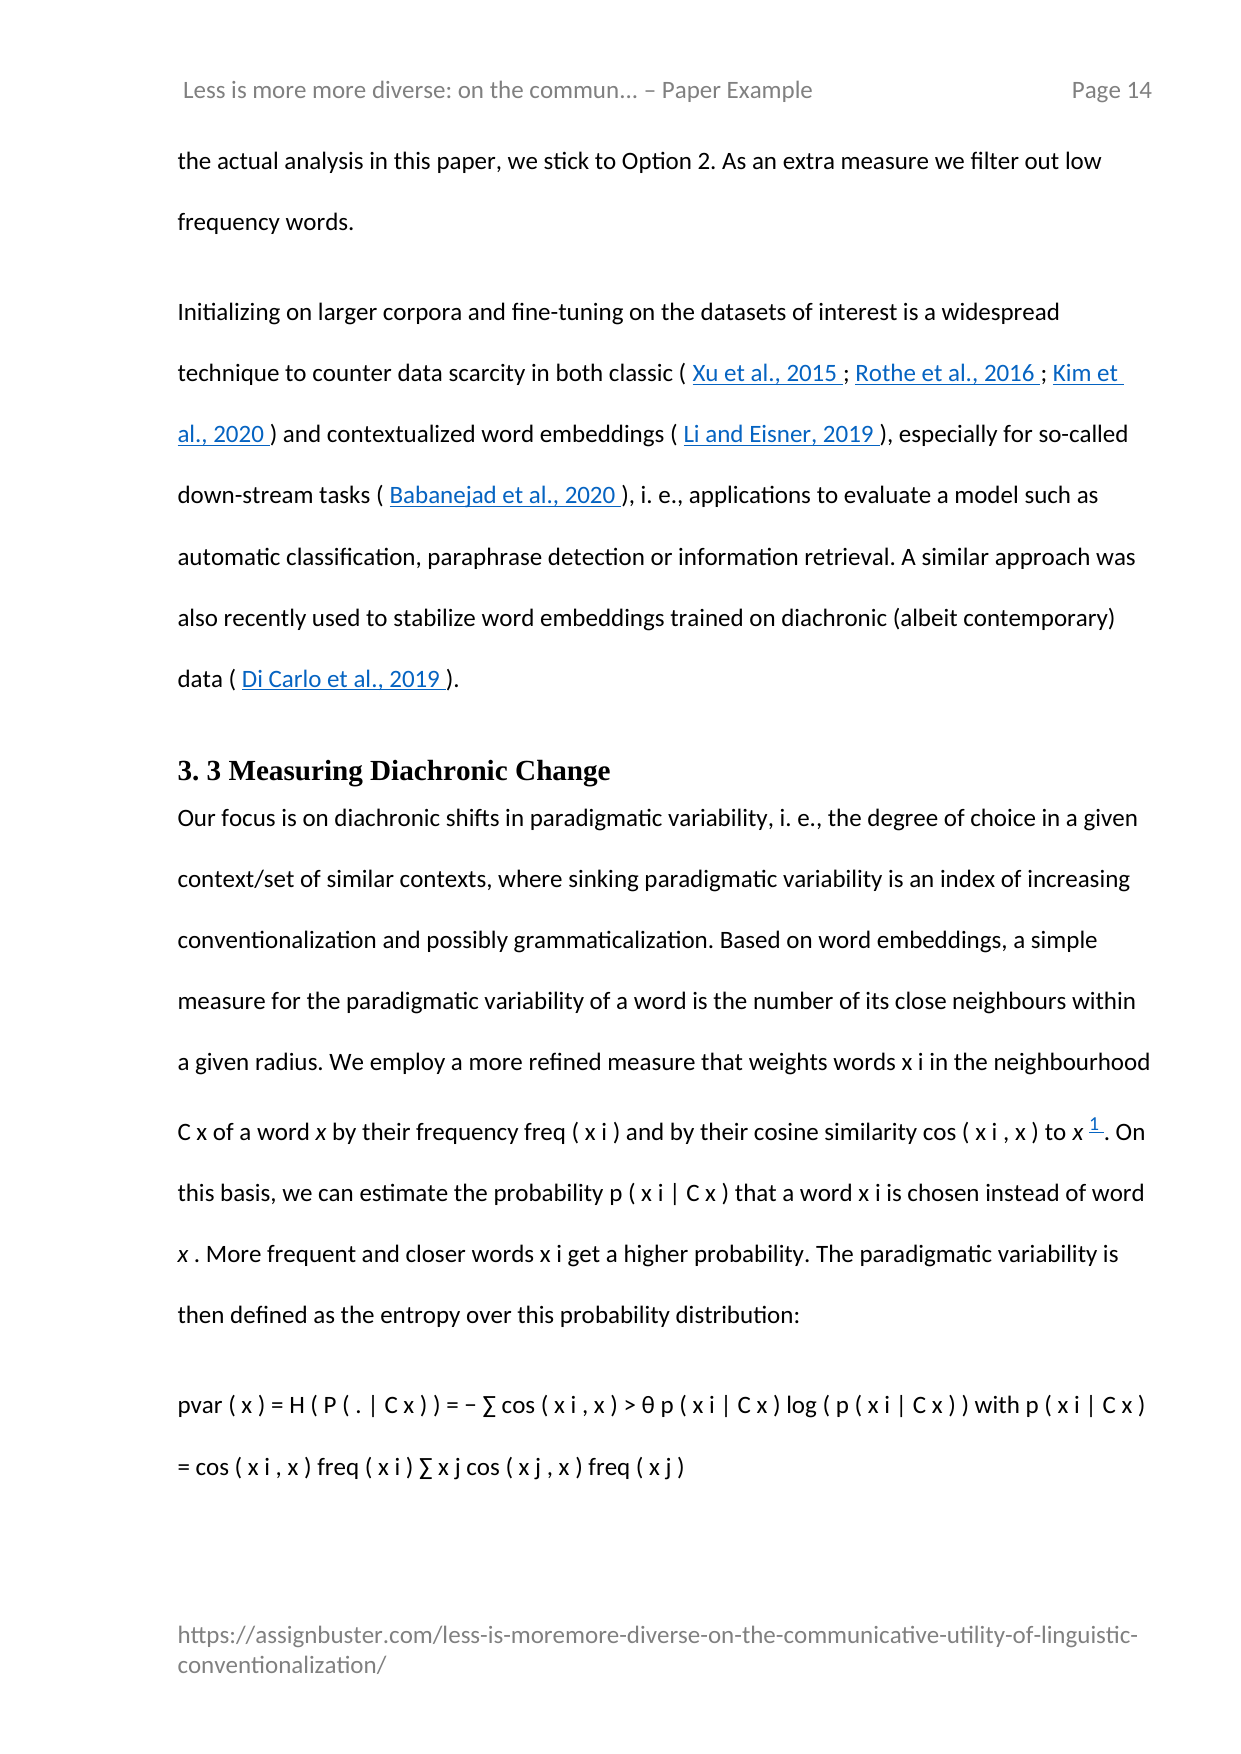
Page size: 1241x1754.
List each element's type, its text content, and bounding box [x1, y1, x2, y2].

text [177, 145, 1152, 237]
text Our focus is on diachronic shifts in paradigmatic variability, i. e., the degree of choice in a given context/set of similar contexts, where sinking paradigmatic variability is an index of increasing conventionalization and possibly grammaticalization. Based on word embeddings, a simple measure for the paradigmatic variability of a word is the number of its close neighbours within a given radius. We employ a more refined measure that weights words x i in the neighbourhood C x of a word x by their frequency freq ( x i ) and by their cosine similarity cos ( x i , x ) to x 1 . On this basis, we can estimate the probability p ( x i | C x ) that a word x i is chosen instead of word x . More frequent and closer words x i get a higher probability. The paradigmatic variability is then defined as the entropy over this probability distribution: [177, 802, 1152, 1330]
text pvar ( x ) = H ( P ( . | C x ) ) = − ∑ cos ( x i , x ) > θ p ( x i | C x ) log ( p ( x i | C x ) ) with p ( x i | C x ) = cos ( x i , x ) freq ( x i ) ∑ x j cos ( x j , x ) freq ( x j ) [177, 1390, 1152, 1481]
subtitle 3. 3 Measuring Diachronic Change [177, 753, 1152, 787]
text Initializing on larger corpora and fine-tuning on the datasets of interest is a widespread technique to counter data scarcity in both classic ( Xu et al., 2015 ; Rothe et al., 2016 ; Kim et al., 2020 ) and contextualized word embeddings ( Li and Eisner, 2019 ), especially for so-called down-stream tasks ( Babanejad et al., 2020 ), i. e., applications to evaluate a model such as automatic classification, paraphrase detection or information retrieval. A similar approach was also recently used to stabilize word embeddings trained on diachronic (albeit contemporary) data ( Di Carlo et al., 2019 ). [177, 297, 1152, 693]
